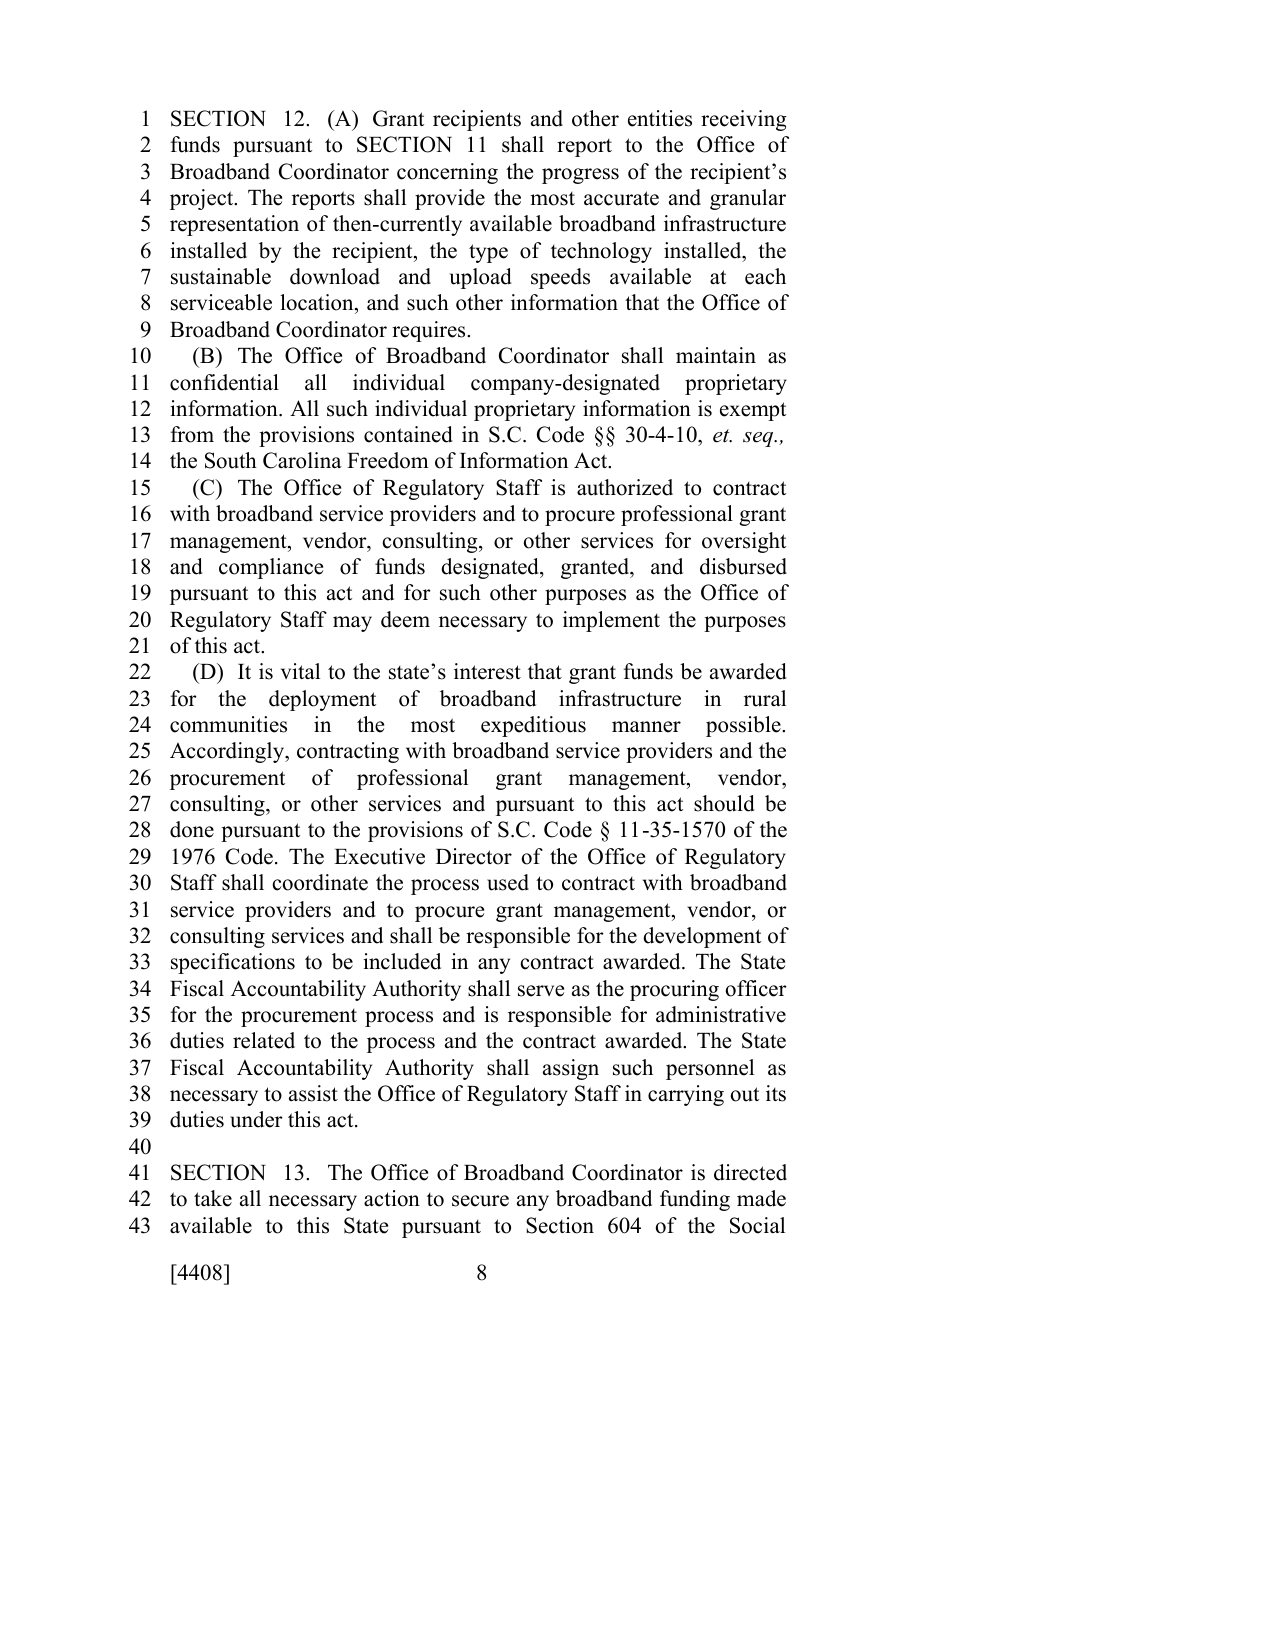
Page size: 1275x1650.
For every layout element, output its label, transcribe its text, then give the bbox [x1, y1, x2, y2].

text (C) The Office of Regulatory Staff is authorized to contract with broadband service providers and to procure professional grant management, vendor, consulting, or other services for oversight and compliance of funds designated, granted, and disbursed pursuant to this act and for such other purposes as the Office of Regulatory Staff may deem necessary to implement the purposes of this act. [169, 474, 787, 658]
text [169, 1159, 787, 1238]
text (D) It is vital to the state’s interest that grant funds be awarded for the deployment of broadband infrastructure in rural communities in the most expeditious manner possible. Accordingly, contracting with broadband service providers and the procurement of professional grant management, vendor, consulting, or other services and pursuant to this act should be done pursuant to the provisions of S.C. Code § 11-35-1570 of the 1976 Code. The Executive Director of the Office of Regulatory Staff shall coordinate the process used to contract with broadband service providers and to procure grant management, vendor, or consulting services and shall be responsible for the development of specifications to be included in any contract awarded. The State Fiscal Accountability Authority shall serve as the procuring officer for the procurement process and is responsible for administrative duties related to the process and the contract awarded. The State Fiscal Accountability Authority shall assign such personnel as necessary to assist the Office of Regulatory Staff in carrying out its duties under this act. [169, 658, 787, 1133]
text (B) The Office of Broadband Coordinator shall maintain as confidential all individual company-designated proprietary information. All such individual proprietary information is exempt from the provisions contained in S.C. Code §§ 30-4-10, et. seq., the South Carolina Freedom of Information Act. [169, 342, 787, 474]
text SECTION 12. (A) Grant recipients and other entities receiving funds pursuant to SECTION 11 shall report to the Office of Broadband Coordinator concerning the progress of the recipient’s project. The reports shall provide the most accurate and granular representation of then-currently available broadband infrastructure installed by the recipient, the type of technology installed, the sustainable download and upload speeds available at each serviceable location, and such other information that the Office of Broadband Coordinator requires. [169, 105, 787, 342]
